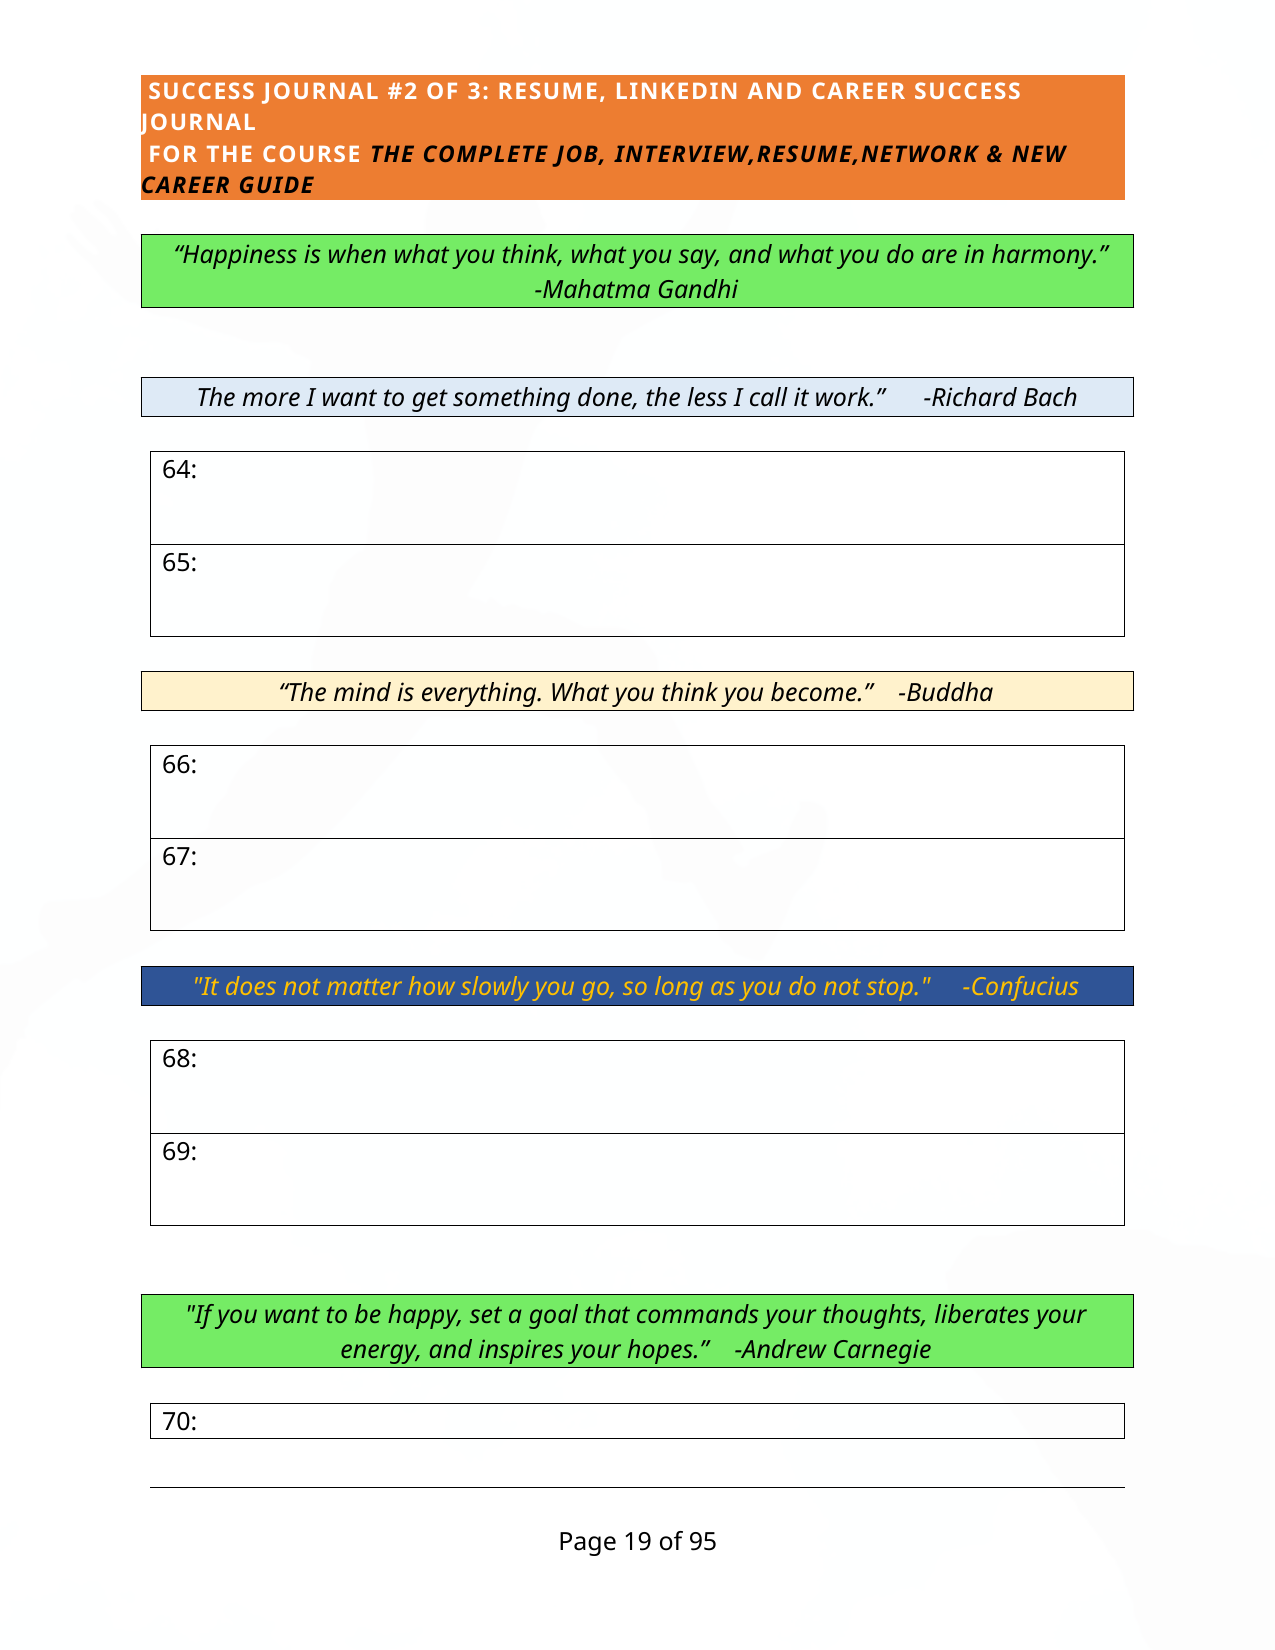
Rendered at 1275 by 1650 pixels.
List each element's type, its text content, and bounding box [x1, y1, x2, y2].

table_header 64: [151, 452, 1124, 543]
table_header 66: [151, 746, 1124, 838]
table_cell 65: [151, 545, 1124, 636]
text "It does not matter how slowly you go, so long as you do not stop." -Confucius [142, 967, 1133, 1005]
text “Happiness is when what you think, what you say, and what you do are in harmony.” [142, 235, 1133, 268]
table_cell 67: [151, 839, 1124, 930]
table_header 70: [151, 1404, 1124, 1438]
text “The mind is everything. What you think you become.” -Buddha [142, 672, 1133, 710]
table_header 68: [151, 1041, 1124, 1132]
text -Mahatma Gandhi [142, 268, 1133, 307]
text The more I want to get something done, the less I call it work.” -Richard Bach [142, 378, 1133, 416]
table_cell 69: [151, 1134, 1124, 1225]
text "If you want to be happy, set a goal that commands your thoughts, liberates your energy, and inspires your hopes.” -Andrew Carnegie [142, 1295, 1133, 1367]
